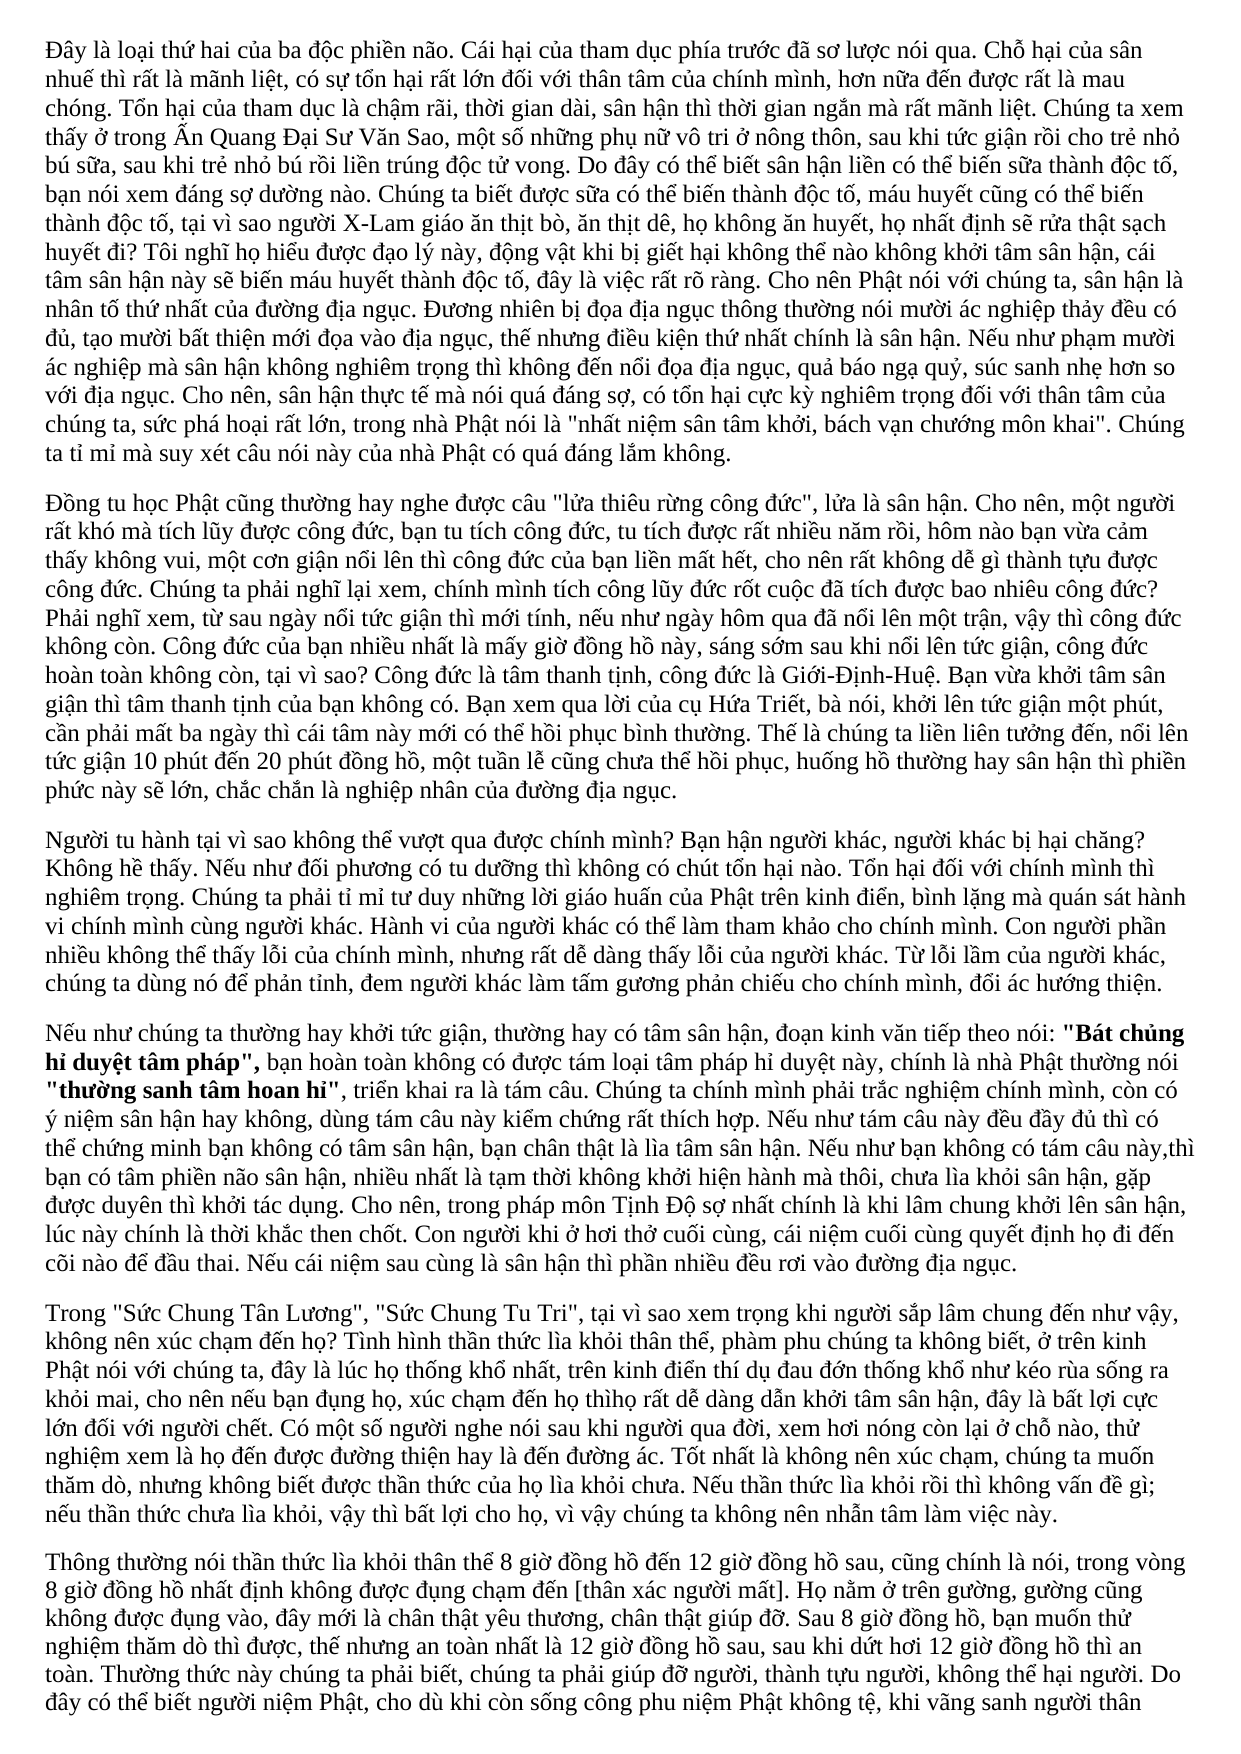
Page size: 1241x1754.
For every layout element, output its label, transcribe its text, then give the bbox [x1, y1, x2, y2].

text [45, 1548, 1195, 1716]
text Người tu hành tại vì sao không thể vượt qua được chính mình? Bạn hận người khác, người khác bị hại chăng? Không hề thấy. Nếu như đối phương có tu dưỡng thì không có chút tổn hại nào. Tổn hại đối với chính mình thì nghiêm trọng. Chúng ta phải tỉ mỉ tư duy những lời giáo huấn của Phật trên kinh điển, bình lặng mà quán sát hành vi chính mình cùng người khác. Hành vi của người khác có thể làm tham khảo cho chính mình. Con người phần nhiều không thể thấy lỗi của chính mình, nhưng rất dễ dàng thấy lỗi của người khác. Từ lỗi lầm của người khác, chúng ta dùng nó để phản tỉnh, đem người khác làm tấm gương phản chiếu cho chính mình, đổi ác hướng thiện. [45, 825, 1195, 997]
text Nếu như chúng ta thường hay khởi tức giận, thường hay có tâm sân hận, đoạn kinh văn tiếp theo nói: "Bát chủng hỉ duyệt tâm pháp", bạn hoàn toàn không có được tám loại tâm pháp hỉ duyệt này, chính là nhà Phật thường nói "thường sanh tâm hoan hỉ", triển khai ra là tám câu. Chúng ta chính mình phải trắc nghiệm chính mình, còn có ý niệm sân hận hay không, dùng tám câu này kiểm chứng rất thích hợp. Nếu như tám câu này đều đầy đủ thì có thể chứng minh bạn không có tâm sân hận, bạn chân thật là lìa tâm sân hận. Nếu như bạn không có tám câu này,thì bạn có tâm phiền não sân hận, nhiều nhất là tạm thời không khởi hiện hành mà thôi, chưa lìa khỏi sân hận, gặp được duyên thì khởi tác dụng. Cho nên, trong pháp môn Tịnh Độ sợ nhất chính là khi lâm chung khởi lên sân hận, lúc này chính là thời khắc then chốt. Con người khi ở hơi thở cuối cùng, cái niệm cuối cùng quyết định họ đi đến cõi nào để đầu thai. Nếu cái niệm sau cùng là sân hận thì phần nhiều đều rơi vào đường địa ngục. [45, 1018, 1195, 1277]
text Đây là loại thứ hai của ba độc phiền não. Cái hại của tham dục phía trước đã sơ lược nói qua. Chỗ hại của sân nhuế thì rất là mãnh liệt, có sự tổn hại rất lớn đối với thân tâm của chính mình, hơn nữa đến được rất là mau chóng. Tổn hại của tham dục là chậm rãi, thời gian dài, sân hận thì thời gian ngắn mà rất mãnh liệt. Chúng ta xem thấy ở trong Ấn Quang Đại Sư Văn Sao, một số những phụ nữ vô tri ở nông thôn, sau khi tức giận rồi cho trẻ nhỏ bú sữa, sau khi trẻ nhỏ bú rồi liền trúng độc tử vong. Do đây có thể biết sân hận liền có thể biến sữa thành độc tố, bạn nói xem đáng sợ dường nào. Chúng ta biết được sữa có thể biến thành độc tố, máu huyết cũng có thể biến thành độc tố, tại vì sao người X-Lam giáo ăn thịt bò, ăn thịt dê, họ không ăn huyết, họ nhất định sẽ rửa thật sạch huyết đi? Tôi nghĩ họ hiểu được đạo lý này, động vật khi bị giết hại không thể nào không khởi tâm sân hận, cái tâm sân hận này sẽ biến máu huyết thành độc tố, đây là việc rất rõ ràng. Cho nên Phật nói với chúng ta, sân hận là nhân tố thứ nhất của đường địa ngục. Đương nhiên bị đọa địa ngục thông thường nói mười ác nghiệp thảy đều có đủ, tạo mười bất thiện mới đọa vào địa ngục, thế nhưng điều kiện thứ nhất chính là sân hận. Nếu như phạm mười ác nghiệp mà sân hận không nghiêm trọng thì không đến nổi đọa địa ngục, quả báo ngạ quỷ, súc sanh nhẹ hơn so với địa ngục. Cho nên, sân hận thực tế mà nói quá đáng sợ, có tổn hại cực kỳ nghiêm trọng đối với thân tâm của chúng ta, sức phá hoại rất lớn, trong nhà Phật nói là "nhất niệm sân tâm khởi, bách vạn chướng môn khai". Chúng ta tỉ mỉ mà suy xét câu nói này của nhà Phật có quá đáng lắm không. [45, 36, 1195, 467]
text Trong "Sức Chung Tân Lương", "Sức Chung Tu Tri", tại vì sao xem trọng khi người sắp lâm chung đến như vậy, không nên xúc chạm đến họ? Tình hình thần thức lìa khỏi thân thể, phàm phu chúng ta không biết, ở trên kinh Phật nói với chúng ta, đây là lúc họ thống khổ nhất, trên kinh điển thí dụ đau đớn thống khổ như kéo rùa sống ra khỏi mai, cho nên nếu bạn đụng họ, xúc chạm đến họ thìhọ rất dễ dàng dẫn khởi tâm sân hận, đây là bất lợi cực lớn đối với người chết. Có một số người nghe nói sau khi người qua đời, xem hơi nóng còn lại ở chỗ nào, thử nghiệm xem là họ đến được đường thiện hay là đến đường ác. Tốt nhất là không nên xúc chạm, chúng ta muốn thăm dò, nhưng không biết được thần thức của họ lìa khỏi chưa. Nếu thần thức lìa khỏi rồi thì không vấn đề gì; nếu thần thức chưa lìa khỏi, vậy thì bất lợi cho họ, vì vậy chúng ta không nên nhẫn tâm làm việc này. [45, 1298, 1195, 1528]
text Đồng tu học Phật cũng thường hay nghe được câu "lửa thiêu rừng công đức", lửa là sân hận. Cho nên, một người rất khó mà tích lũy được công đức, bạn tu tích công đức, tu tích được rất nhiều năm rồi, hôm nào bạn vừa cảm thấy không vui, một cơn giận nổi lên thì công đức của bạn liền mất hết, cho nên rất không dễ gì thành tựu được công đức. Chúng ta phải nghĩ lại xem, chính mình tích công lũy đức rốt cuộc đã tích được bao nhiêu công đức? Phải nghĩ xem, từ sau ngày nổi tức giận thì mới tính, nếu như ngày hôm qua đã nổi lên một trận, vậy thì công đức không còn. Công đức của bạn nhiều nhất là mấy giờ đồng hồ này, sáng sớm sau khi nổi lên tức giận, công đức hoàn toàn không còn, tại vì sao? Công đức là tâm thanh tịnh, công đức là Giới-Định-Huệ. Bạn vừa khởi tâm sân giận thì tâm thanh tịnh của bạn không có. Bạn xem qua lời của cụ Hứa Triết, bà nói, khởi lên tức giận một phút, cần phải mất ba ngày thì cái tâm này mới có thể hồi phục bình thường. Thế là chúng ta liền liên tưởng đến, nổi lên tức giận 10 phút đến 20 phút đồng hồ, một tuần lễ cũng chưa thể hồi phục, huống hồ thường hay sân hận thì phiền phức này sẽ lớn, chắc chắn là nghiệp nhân của đường địa ngục. [45, 488, 1195, 804]
